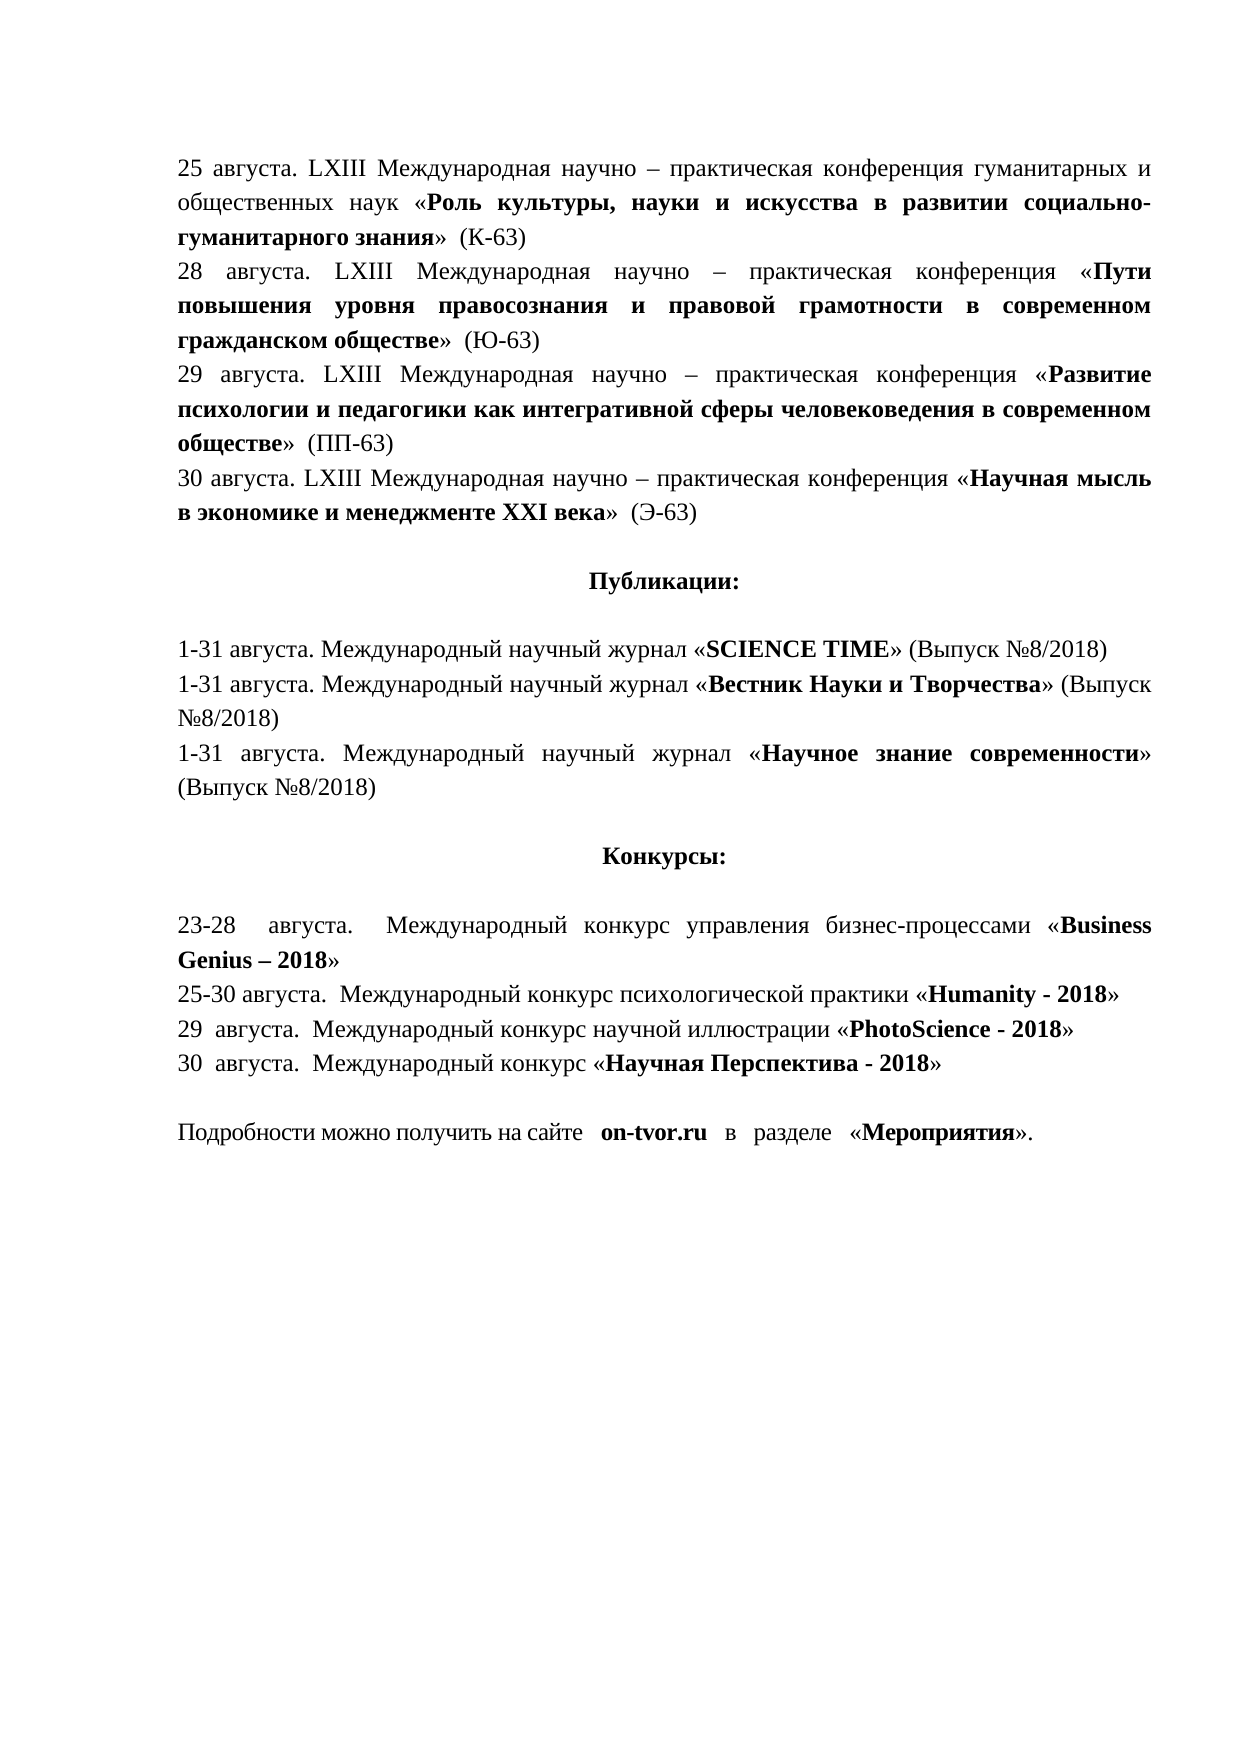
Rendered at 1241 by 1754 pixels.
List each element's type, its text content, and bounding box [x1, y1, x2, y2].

text 23-28 августа. Международный конкурс управления бизнес-процессами «Business Genius – 2018» [177, 910, 1152, 973]
text 30 августа. Международный конкурс «Научная Перспектива - 2018» [177, 1048, 1152, 1077]
text Конкурсы: [177, 841, 1152, 870]
text 25-30 августа. Международный конкурс психологической практики «Humanity - 2018» [177, 979, 1152, 1008]
text Подробности можно получить на сайте on-tvor.ru в разделе «Мероприятия». [177, 1117, 1152, 1146]
text 1-31 августа. Международный научный журнал «Вестник Науки и Творчества» (Выпуск №8/2018) [177, 669, 1152, 732]
text 1-31 августа. Международный научный журнал «SCIENCE TIME» (Выпуск №8/2018) [177, 634, 1152, 663]
text 29 августа. Международный конкурс научной иллюстрации «PhotoScience - 2018» [177, 1014, 1152, 1042]
text 1-31 августа. Международный научный журнал «Научное знание современности» (Выпуск №8/2018) [177, 738, 1152, 801]
text 25 августа. LXIII Международная научно – практическая конференция гуманитарных и общественных наук «Роль культуры, науки и искусства в развитии социально-гуманитарного знания» (К-63) [177, 153, 1152, 250]
text 29 августа. LXIII Международная научно – практическая конференция «Развитие психологии и педагогики как интегративной сферы человековедения в современном обществе» (ПП-63) [177, 359, 1152, 457]
text Публикации: [177, 566, 1152, 595]
text 28 августа. LXIII Международная научно – практическая конференция «Пути повышения уровня правосознания и правовой грамотности в современном гражданском обществе» (Ю-63) [177, 256, 1152, 354]
text 30 августа. LXIII Международная научно – практическая конференция «Научная мысль в экономике и менеджменте XXI века» (Э-63) [177, 463, 1152, 526]
